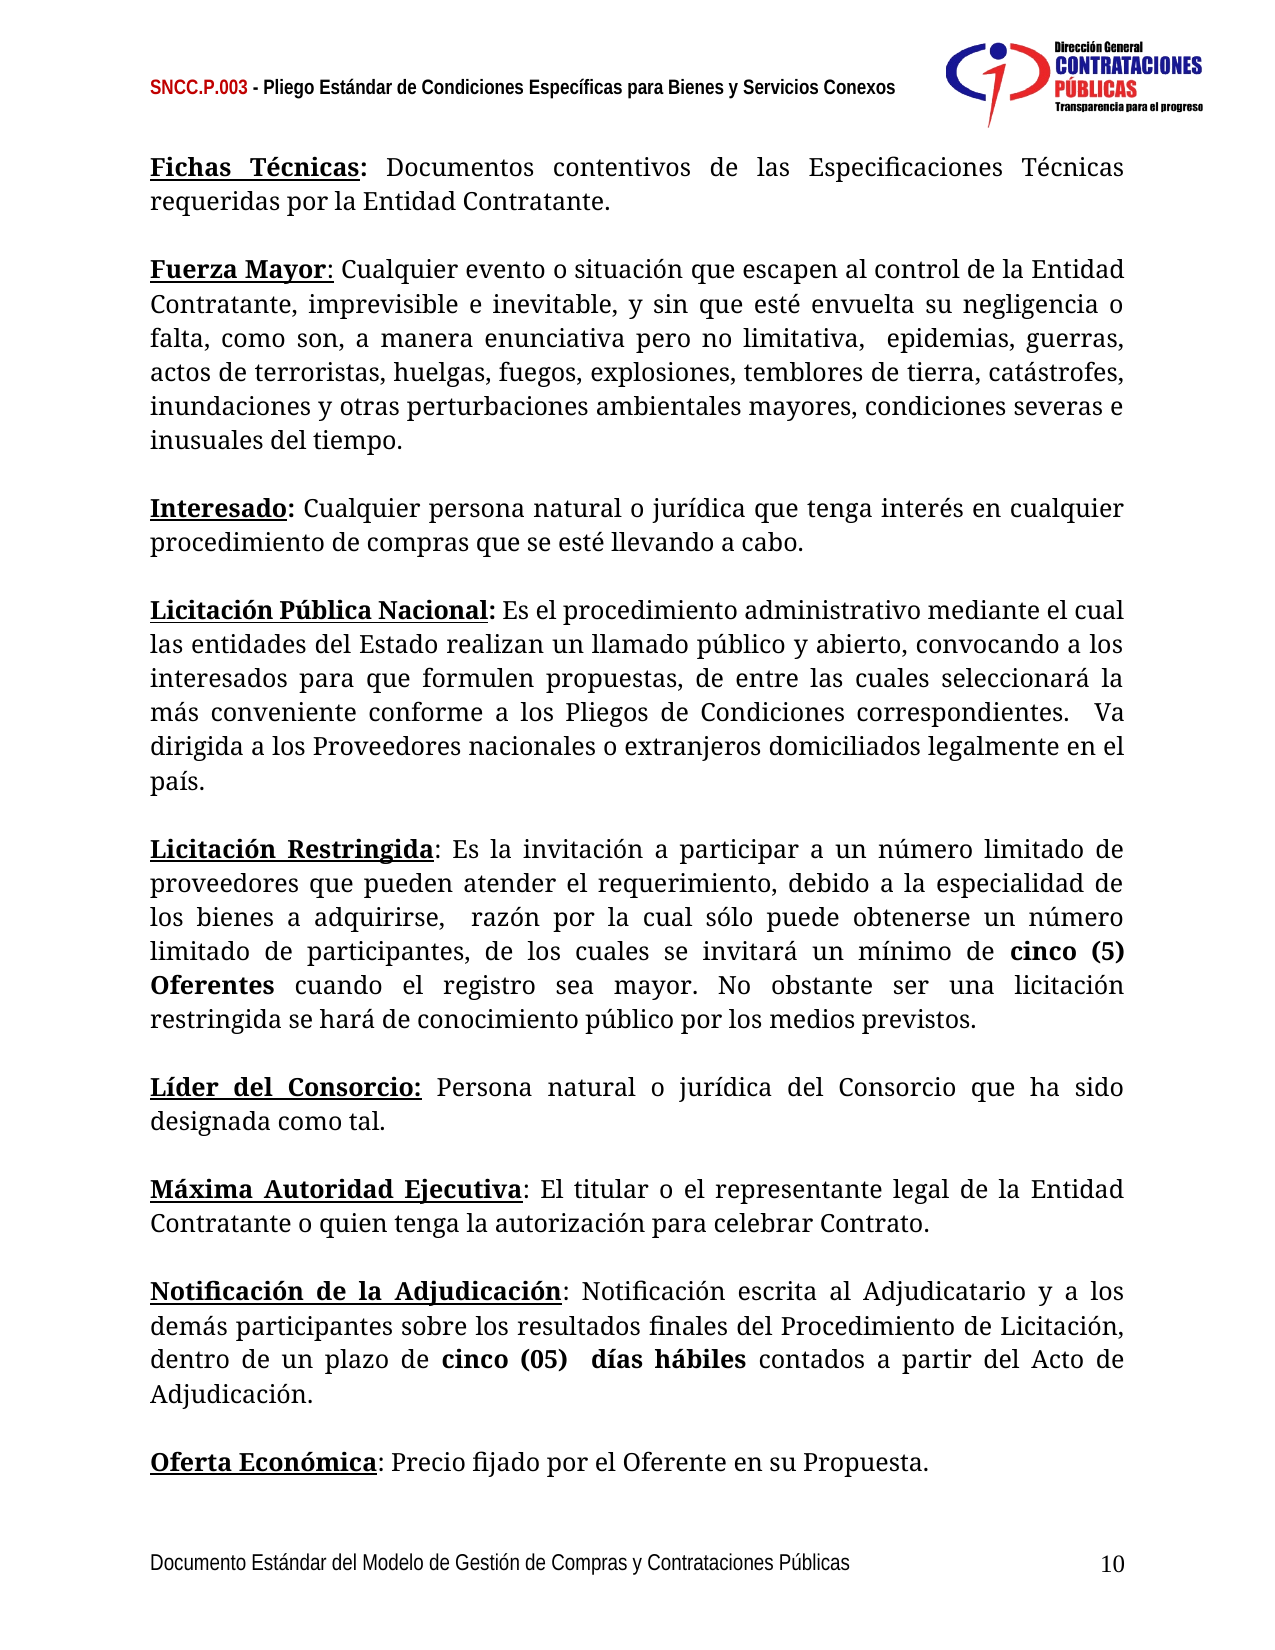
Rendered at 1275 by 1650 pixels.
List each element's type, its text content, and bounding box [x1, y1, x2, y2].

text Líder del Consorcio: Persona natural o jurídica del Consorcio que ha sido designada como tal. [150, 1070, 1125, 1138]
text Licitación Pública Nacional: Es el procedimiento administrativo mediante el cual las entidades del Estado realizan un llamado público y abierto, convocando a los interesados para que formulen propuestas, de entre las cuales seleccionará la más conveniente conforme a los Pliegos de Condiciones correspondientes. Va dirigida a los Proveedores nacionales o extranjeros domiciliados legalmente en el país. [150, 593, 1125, 797]
text Interesado: Cualquier persona natural o jurídica que tenga interés en cualquier procedimiento de compras que se esté llevando a cabo. [150, 491, 1125, 559]
picture [946, 41, 1203, 128]
text Notificación de la Adjudicación: Notificación escrita al Adjudicatario y a los demás participantes sobre los resultados finales del Procedimiento de Licitación, dentro de un plazo de cinco (05) días hábiles contados a partir del Acto de Adjudicación. [150, 1274, 1125, 1410]
text Fichas Técnicas: Documentos contentivos de las Especificaciones Técnicas requeridas por la Entidad Contratante. [150, 150, 1125, 218]
text Oferta Económica: Precio fijado por el Oferente en su Propuesta. [150, 1444, 1125, 1478]
text Fuerza Mayor: Cualquier evento o situación que escapen al control de la Entidad Contratante, imprevisible e inevitable, y sin que esté envuelta su negligencia o falta, como son, a manera enunciativa pero no limitativa, epidemias, guerras, actos de terroristas, huelgas, fuegos, explosiones, temblores de tierra, catástrofes, inundaciones y otras perturbaciones ambientales mayores, condiciones severas e inusuales del tiempo. [150, 252, 1125, 457]
text Máxima Autoridad Ejecutiva: El titular o el representante legal de la Entidad Contratante o quien tenga la autorización para celebrar Contrato. [150, 1172, 1125, 1240]
text Licitación Restringida: Es la invitación a participar a un número limitado de proveedores que pueden atender el requerimiento, debido a la especialidad de los bienes a adquirirse, razón por la cual sólo puede obtenerse un número limitado de participantes, de los cuales se invitará un mínimo de cinco (5) Oferentes cuando el registro sea mayor. No obstante ser una licitación restringida se hará de conocimiento público por los medios previstos. [150, 831, 1125, 1036]
